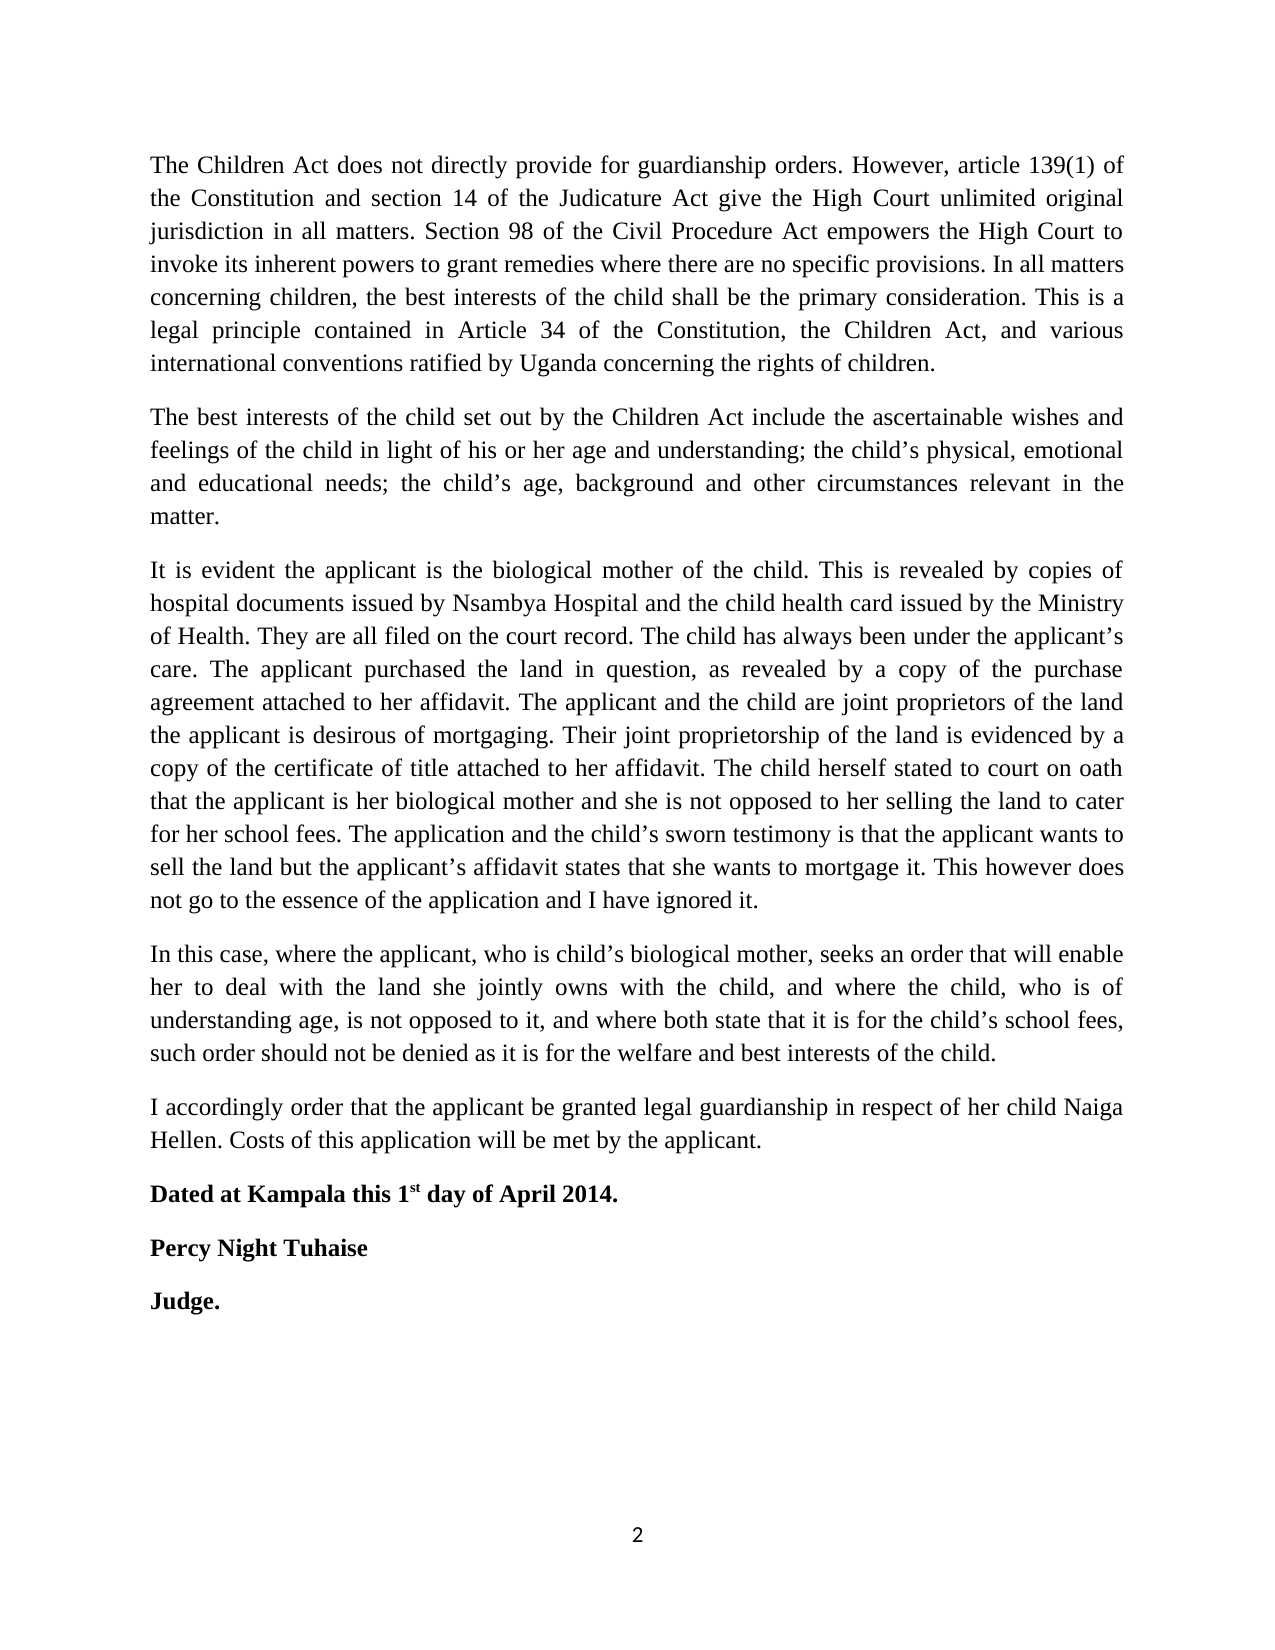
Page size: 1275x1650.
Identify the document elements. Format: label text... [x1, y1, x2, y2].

text The best interests of the child set out by the Children Act include the ascertainable wishes and feelings of the child in light of his or her age and understanding; the child’s physical, emotional and educational needs; the child’s age, background and other circumstances relevant in the matter. [150, 402, 1125, 530]
text Judge. [150, 1286, 1125, 1315]
text Dated at Kampala this 1st day of April 2014. [150, 1179, 1125, 1207]
text I accordingly order that the applicant be granted legal guardianship in respect of her child Naiga Hellen. Costs of this application will be met by the applicant. [150, 1092, 1125, 1154]
text Percy Night Tuhaise [150, 1233, 1125, 1261]
text In this case, where the applicant, who is child’s biological mother, seeks an order that will enable her to deal with the land she jointly owns with the child, and where the child, who is of understanding age, is not opposed to it, and where both state that it is for the child’s school fees, such order should not be denied as it is for the welfare and best interests of the child. [150, 939, 1125, 1067]
text The Children Act does not directly provide for guardianship orders. However, article 139(1) of the Constitution and section 14 of the Judicature Act give the High Court unlimited original jurisdiction in all matters. Section 98 of the Civil Procedure Act empowers the High Court to invoke its inherent powers to grant remedies where there are no specific provisions. In all matters concerning children, the best interests of the child shall be the primary consideration. This is a legal principle contained in Article 34 of the Constitution, the Children Act, and various international conventions ratified by Uganda concerning the rights of children. [150, 150, 1125, 377]
text It is evident the applicant is the biological mother of the child. This is revealed by copies of hospital documents issued by Nsambya Hospital and the child health card issued by the Ministry of Health. They are all filed on the court record. The child has always been under the applicant’s care. The applicant purchased the land in question, as revealed by a copy of the purchase agreement attached to her affidavit. The applicant and the child are joint proprietors of the land the applicant is desirous of mortgaging. Their joint proprietorship of the land is evidenced by a copy of the certificate of title attached to her affidavit. The child herself stated to court on oath that the applicant is her biological mother and she is not opposed to her selling the land to cater for her school fees. The application and the child’s sworn testimony is that the applicant wants to sell the land but the applicant’s affidavit states that she wants to mortgage it. This however does not go to the essence of the application and I have ignored it. [150, 555, 1125, 914]
